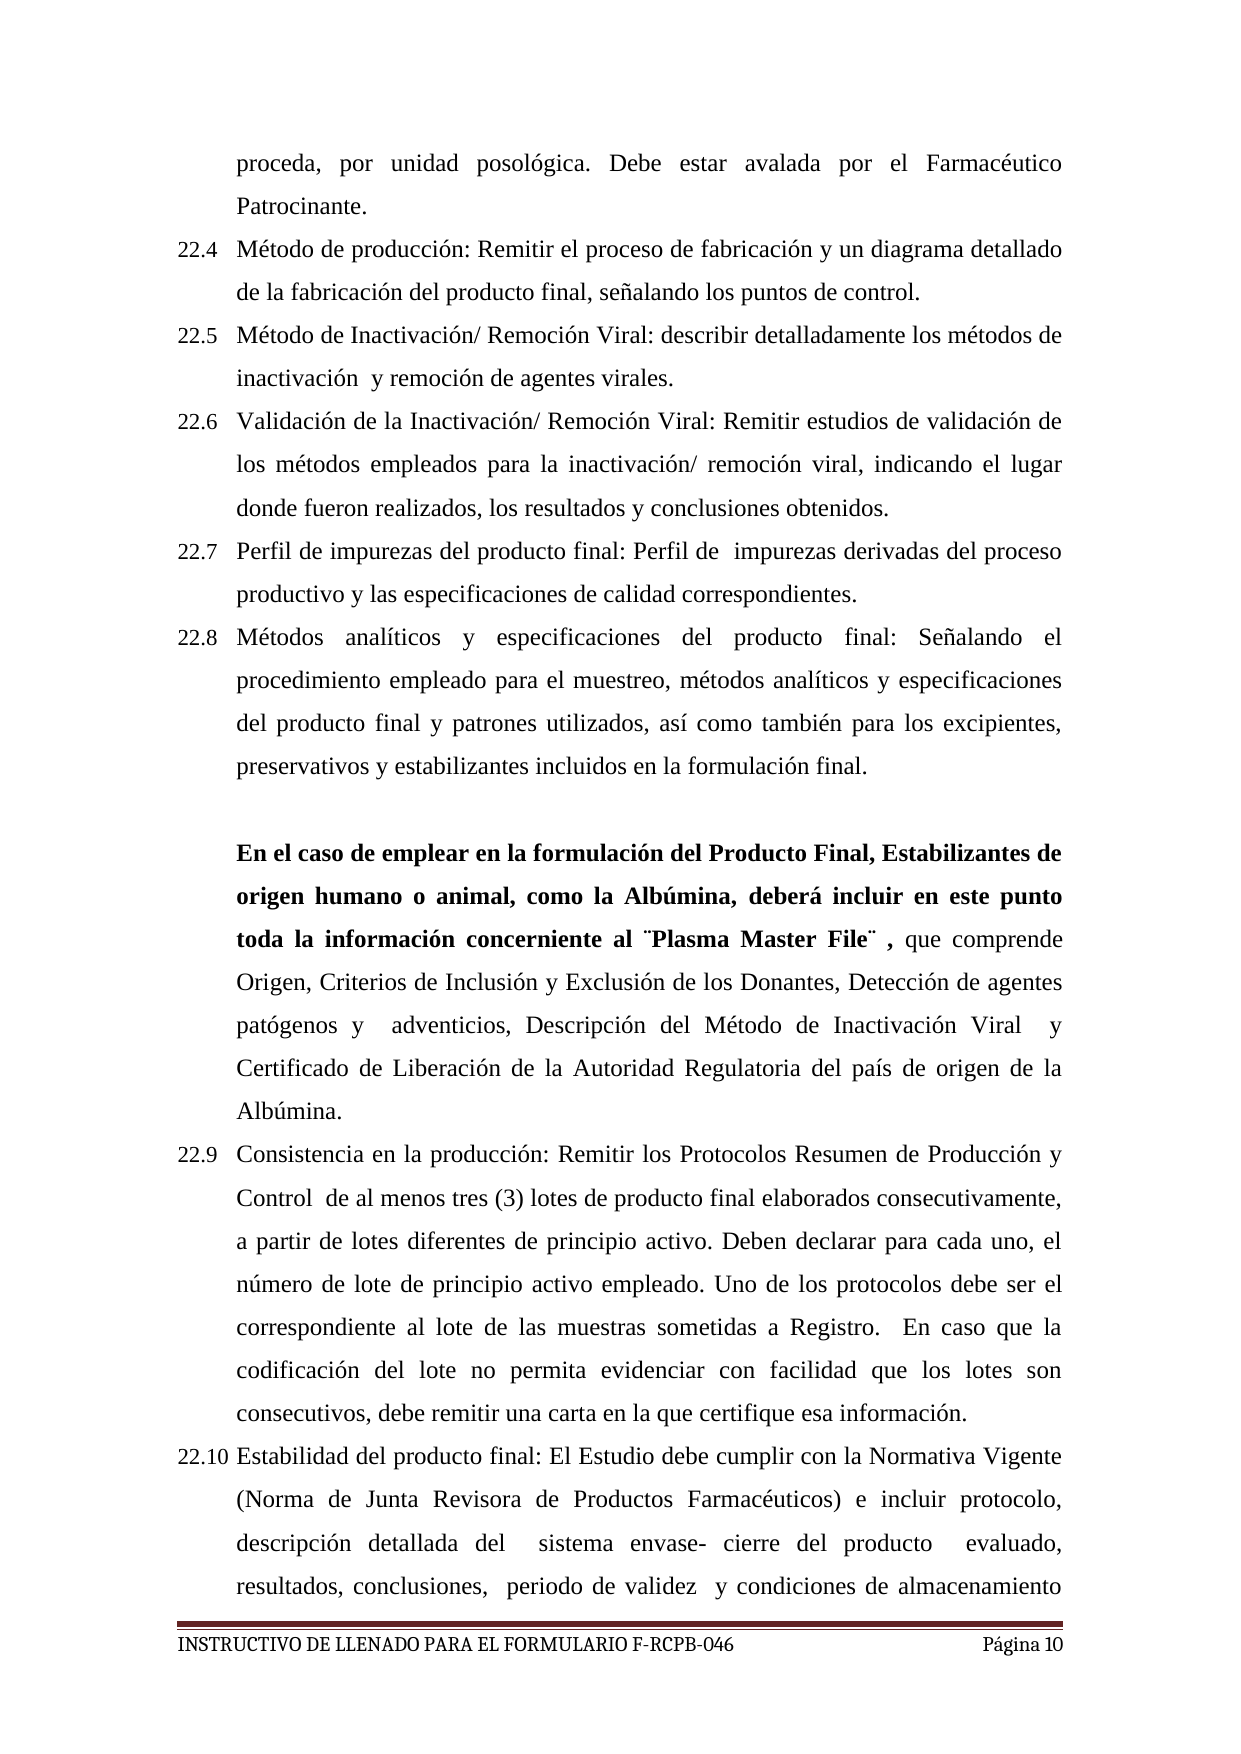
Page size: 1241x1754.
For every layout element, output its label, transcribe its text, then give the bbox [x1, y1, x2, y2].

list Método de Inactivación/ Remoción Viral: describir detalladamente los métodos de inactivación y remoción de agentes virales. [177, 320, 1063, 392]
list Método de producción: Remitir el proceso de fabricación y un diagrama detallado de la fabricación del producto final, señalando los puntos de control. [177, 234, 1063, 306]
list Métodos analíticos y especificaciones del producto final: Señalando el procedimiento empleado para el muestreo, métodos analíticos y especificaciones del producto final y patrones utilizados, así como también para los excipientes, preservativos y estabilizantes incluidos en la formulación final. [177, 622, 1063, 780]
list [177, 148, 1063, 219]
list Validación de la Inactivación/ Remoción Viral: Remitir estudios de validación de los métodos empleados para la inactivación/ remoción viral, indicando el lugar donde fueron realizados, los resultados y conclusiones obtenidos. [177, 406, 1063, 521]
list Perfil de impurezas del producto final: Perfil de impurezas derivadas del proceso productivo y las especificaciones de calidad correspondientes. [177, 536, 1063, 608]
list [177, 1441, 1063, 1599]
text En el caso de emplear en la formulación del Producto Final, Estabilizantes de origen humano o animal, como la Albúmina, deberá incluir en este punto toda la información concerniente al ¨Plasma Master File¨ , que comprende Origen, Criterios de Inclusión y Exclusión de los Donantes, Detección de agentes patógenos y adventicios, Descripción del Método de Inactivación Viral y Certificado de Liberación de la Autoridad Regulatoria del país de origen de la Albúmina. [236, 838, 1063, 1125]
list Consistencia en la producción: Remitir los Protocolos Resumen de Producción y Control de al menos tres (3) lotes de producto final elaborados consecutivamente, a partir de lotes diferentes de principio activo. Deben declarar para cada uno, el número de lote de principio activo empleado. Uno de los protocolos debe ser el correspondiente al lote de las muestras sometidas a Registro. En caso que la codificación del lote no permita evidenciar con facilidad que los lotes son consecutivos, debe remitir una carta en la que certifique esa información. [177, 1139, 1063, 1427]
